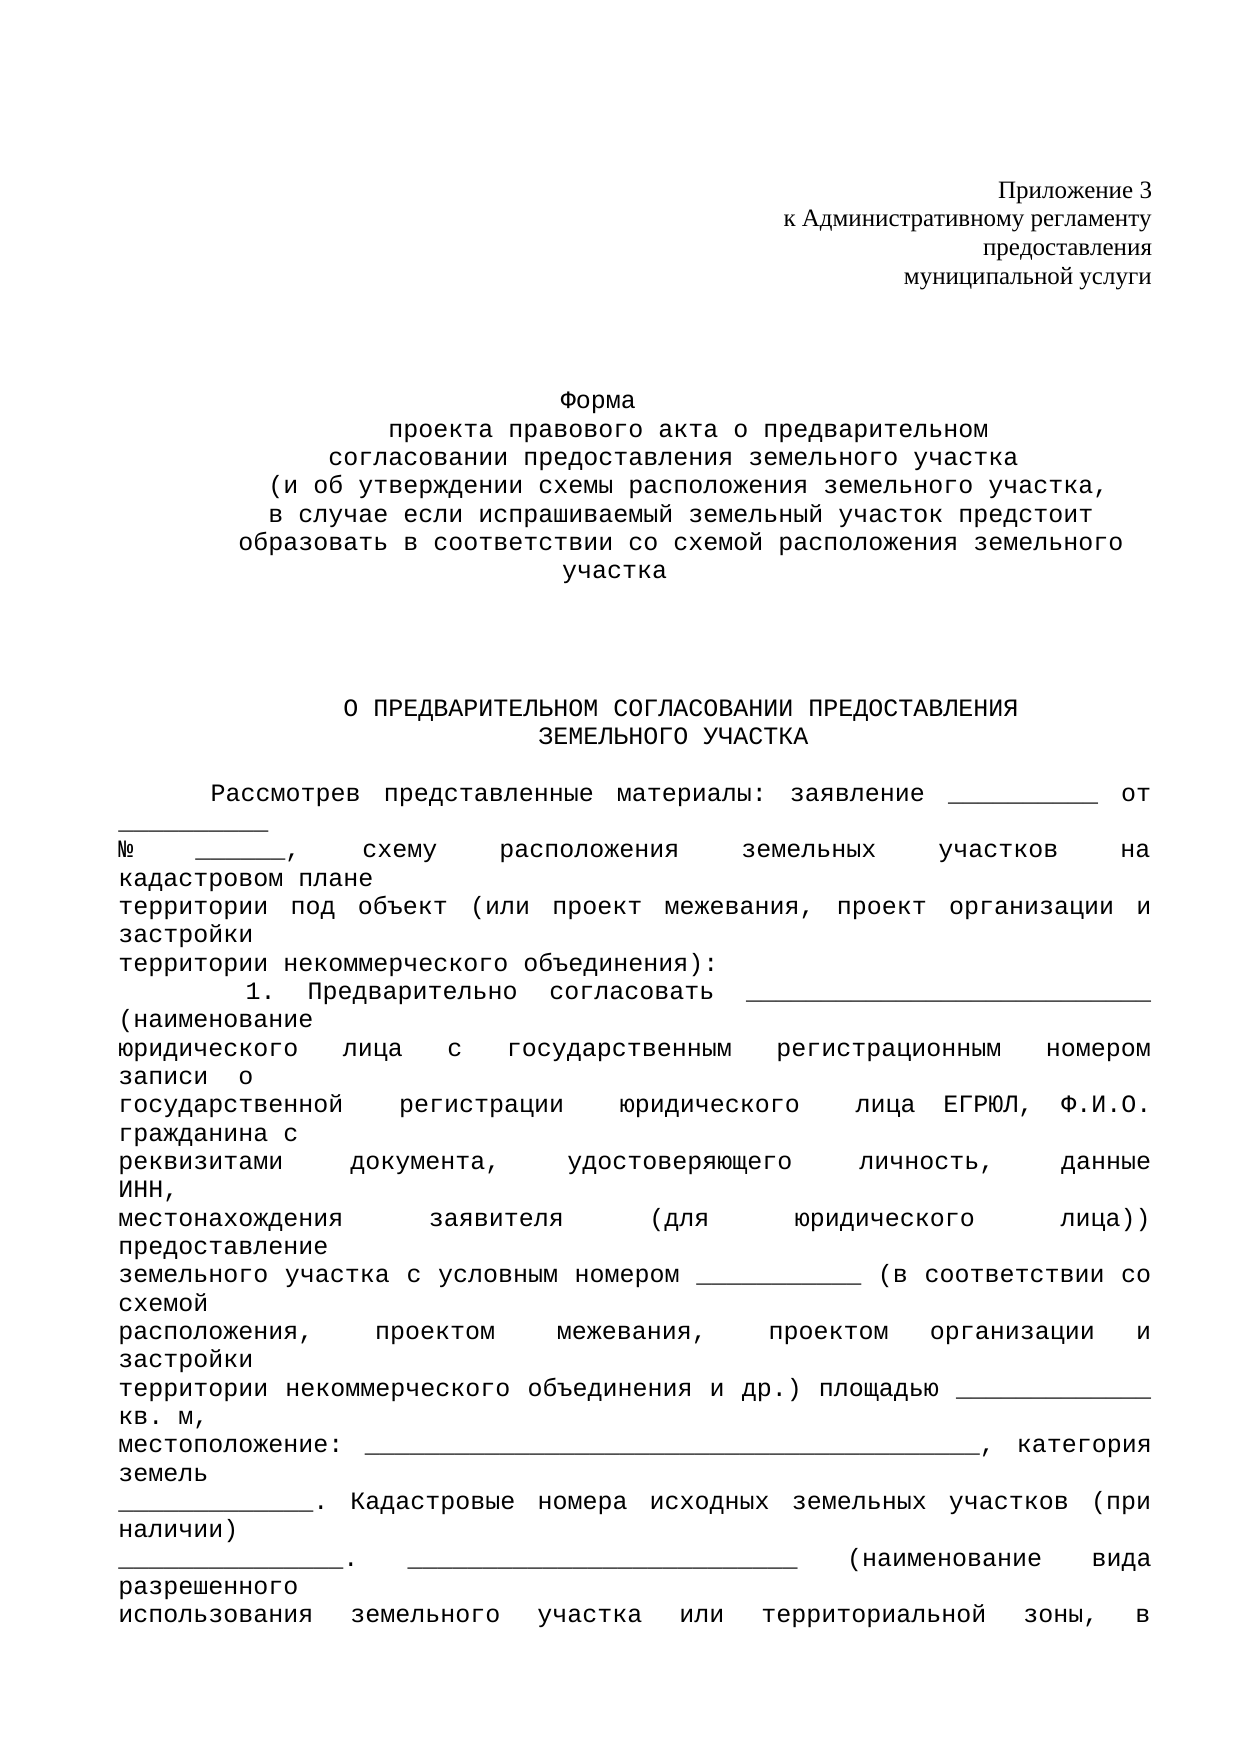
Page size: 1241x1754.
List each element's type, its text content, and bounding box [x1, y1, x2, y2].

text Приложение 3 [118, 175, 1152, 203]
text № ______, схему расположения земельных участков на кадастровом плане [118, 837, 1152, 893]
text _____________. Кадастровые номера исходных земельных участков (при наличии) [118, 1488, 1152, 1545]
text образовать в соответствии со схемой расположения земельного [118, 530, 1152, 558]
text земельного участка с условным номером ___________ (в соответствии со схемой [118, 1262, 1152, 1318]
text ЗЕМЕЛЬНОГО УЧАСТКА [118, 723, 1152, 752]
text предоставления [118, 232, 1152, 261]
text (и об утверждении схемы расположения земельного участка, [118, 473, 1152, 501]
text местонахождения заявителя (для юридического лица)) предоставление [118, 1205, 1152, 1262]
text территории под объект (или проект межевания, проект организации и застройки [118, 893, 1152, 950]
text расположения, проектом межевания, проектом организации и застройки [118, 1318, 1152, 1375]
text государственной регистрации юридического лица ЕГРЮЛ, Ф.И.О. гражданина с [118, 1092, 1152, 1148]
text _______________. __________________________ (наименование вида разрешенного [118, 1545, 1152, 1602]
text к Административному регламенту [118, 203, 1152, 232]
text реквизитами документа, удостоверяющего личность, данные ИНН, [118, 1148, 1152, 1205]
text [118, 1602, 1152, 1630]
text согласовании предоставления земельного участка [118, 445, 1152, 473]
text 1. Предварительно согласовать ___________________________ (наименование [118, 978, 1152, 1035]
text муниципальной услуги [118, 261, 1152, 290]
text О ПРЕДВАРИТЕЛЬНОМ СОГЛАСОВАНИИ ПРЕДОСТАВЛЕНИЯ [118, 695, 1152, 723]
text участка [118, 558, 1152, 586]
text территории некоммерческого объединения и др.) площадью _____________ кв. м, [118, 1375, 1152, 1432]
text территории некоммерческого объединения): [118, 950, 1152, 978]
text юридического лица с государственным регистрационным номером записи о [118, 1035, 1152, 1092]
text Форма [487, 388, 1152, 416]
text местоположение: _________________________________________, категория земель [118, 1432, 1152, 1488]
text проекта правового акта о предварительном [118, 416, 1152, 445]
text в случае если испрашиваемый земельный участок предстоит [118, 501, 1152, 530]
text Рассмотрев представленные материалы: заявление __________ от __________ [118, 780, 1152, 837]
